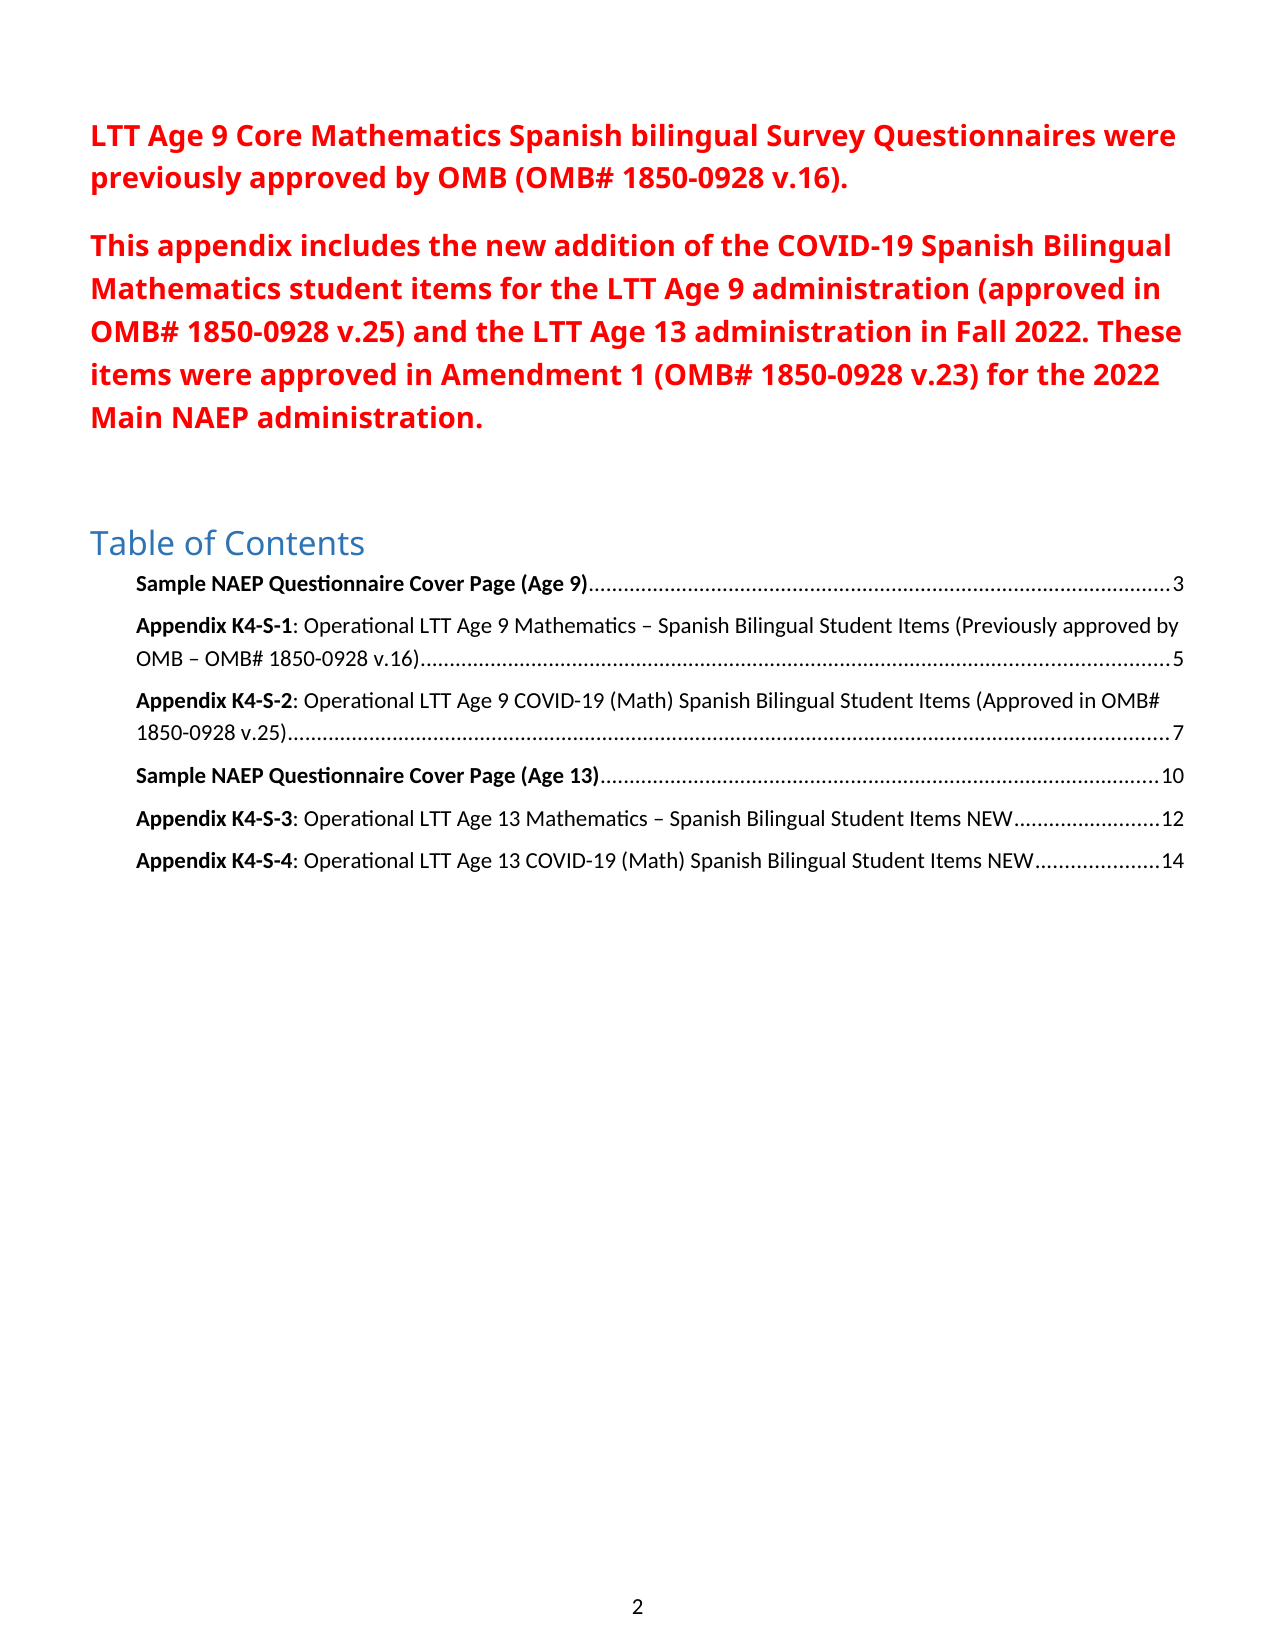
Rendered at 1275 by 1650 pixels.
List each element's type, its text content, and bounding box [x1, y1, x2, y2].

subtitle LTT Age 9 Core Mathematics Spanish bilingual Survey Questionnaires were previously approved by OMB (OMB# 1850-0928 v.16). [90, 115, 1185, 197]
subtitle This appendix includes the new addition of the COVID-19 Spanish Bilingual Mathematics student items for the LTT Age 9 administration (approved in OMB# 1850-0928 v.25) and the LTT Age 13 administration in Fall 2022. These items were approved in Amendment 1 (OMB# 1850-0928 v.23) for the 2022 Main NAEP administration. [90, 226, 1185, 437]
